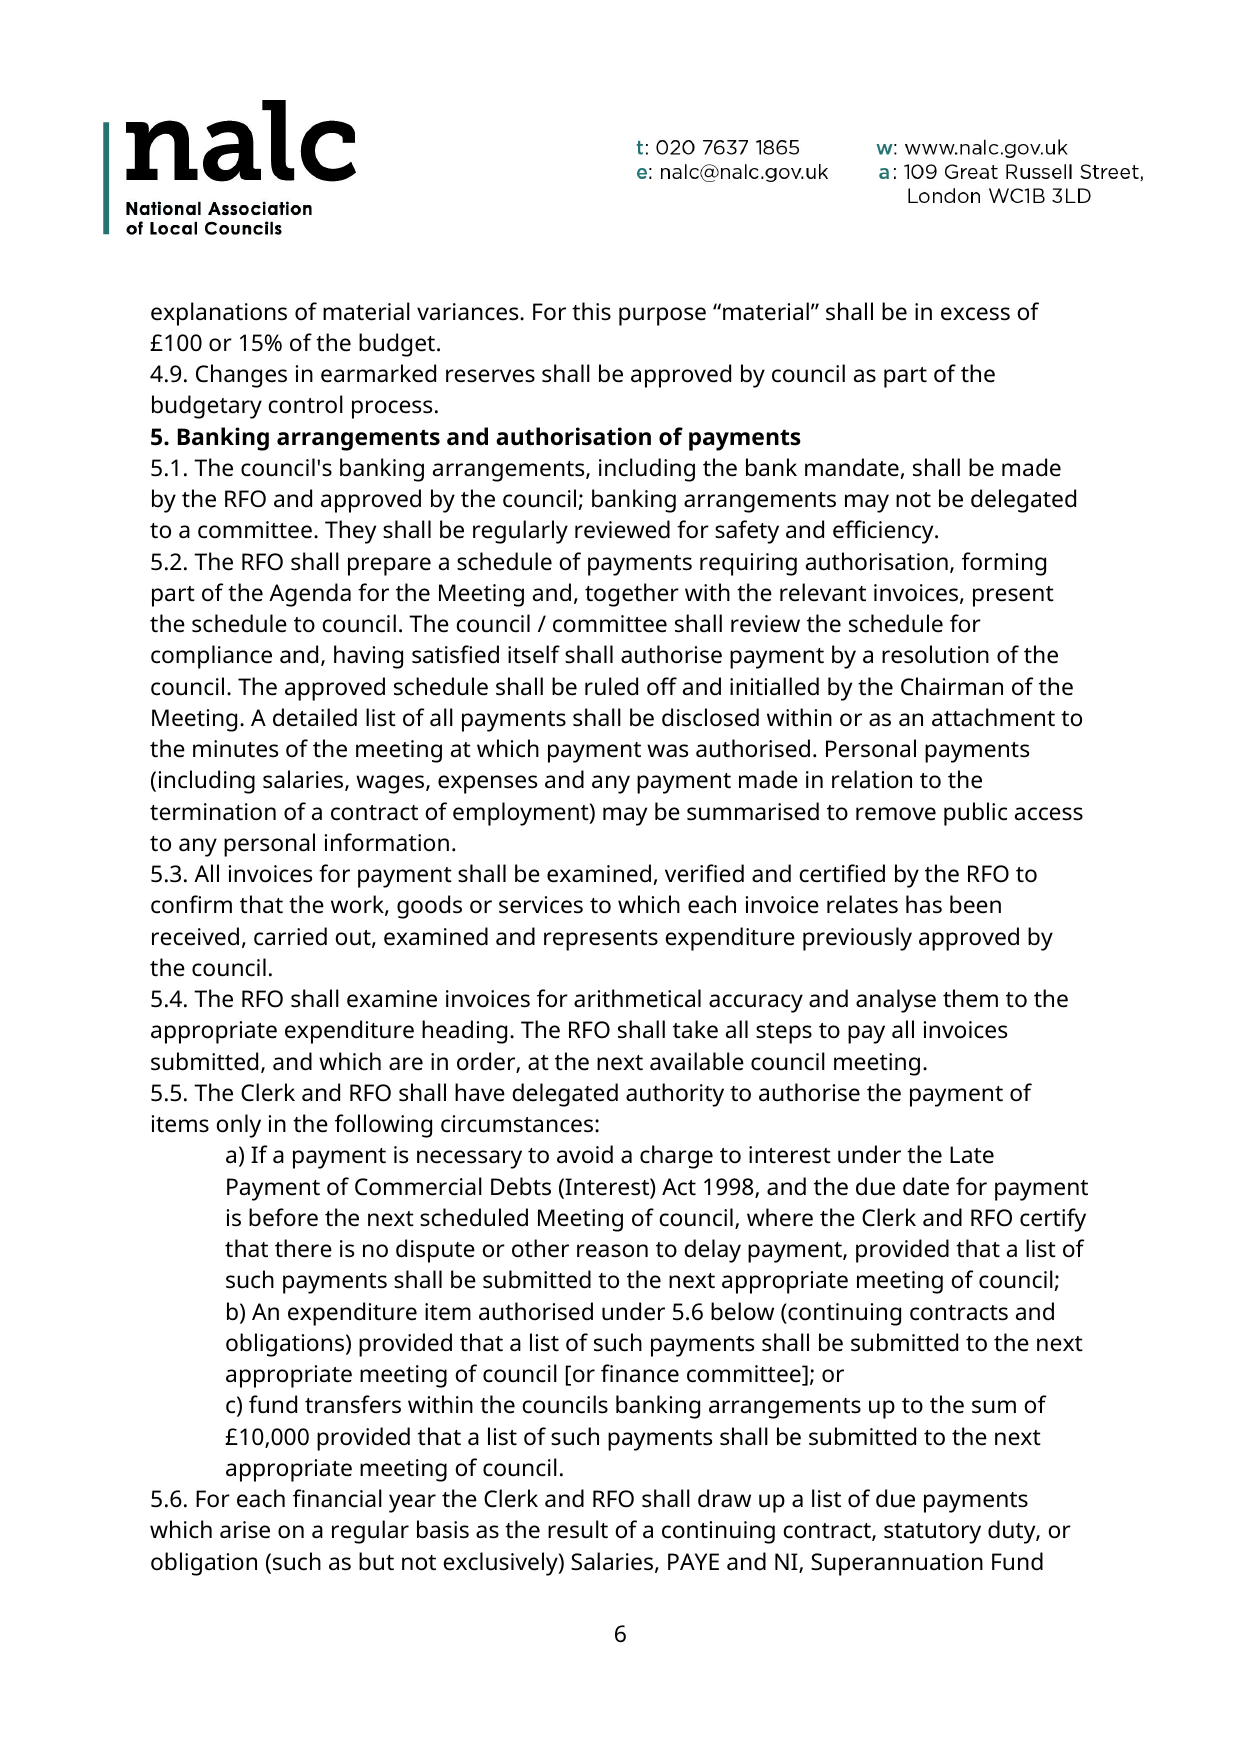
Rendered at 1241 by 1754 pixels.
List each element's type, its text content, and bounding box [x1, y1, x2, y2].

text 5.5. The Clerk and RFO shall have delegated authority to authorise the payment of items only in the following circumstances: [150, 1077, 1090, 1139]
text 5. Banking arrangements and authorisation of payments [150, 420, 1090, 452]
text c) fund transfers within the councils banking arrangements up to the sum of £10,000 provided that a list of such payments shall be submitted to the next appropriate meeting of council. [225, 1389, 1090, 1483]
text 5.2. The RFO shall prepare a schedule of payments requiring authorisation, forming part of the Agenda for the Meeting and, together with the relevant invoices, present the schedule to council. The council / committee shall review the schedule for compliance and, having satisfied itself shall authorise payment by a resolution of the council. The approved schedule shall be ruled off and initialled by the Chairman of the Meeting. A detailed list of all payments shall be disclosed within or as an attachment to the minutes of the meeting at which payment was authorised. Personal payments (including salaries, wages, expenses and any payment made in relation to the termination of a contract of employment) may be summarised to remove public access to any personal information. [150, 545, 1090, 858]
text 4.9. Changes in earmarked reserves shall be approved by council as part of the budgetary control process. [150, 358, 1090, 420]
picture [103, 100, 1144, 235]
text 5.3. All invoices for payment shall be examined, verified and certified by the RFO to confirm that the work, goods or services to which each invoice relates has been received, carried out, examined and represents expenditure previously approved by the council. [150, 858, 1090, 983]
text 5.4. The RFO shall examine invoices for arithmetical accuracy and analyse them to the appropriate expenditure heading. The RFO shall take all steps to pay all invoices submitted, and which are in order, at the next available council meeting. [150, 983, 1090, 1077]
text 5.1. The council's banking arrangements, including the bank mandate, shall be made by the RFO and approved by the council; banking arrangements may not be delegated to a committee. They shall be regularly reviewed for safety and efficiency. [150, 452, 1090, 545]
text b) An expenditure item authorised under 5.6 below (continuing contracts and obligations) provided that a list of such payments shall be submitted to the next appropriate meeting of council [or finance committee]; or [225, 1295, 1090, 1389]
text a) If a payment is necessary to avoid a charge to interest under the Late Payment of Commercial Debts (Interest) Act 1998, and the due date for payment is before the next scheduled Meeting of council, where the Clerk and RFO certify that there is no dispute or other reason to delay payment, provided that a list of such payments shall be submitted to the next appropriate meeting of council; [225, 1139, 1090, 1295]
